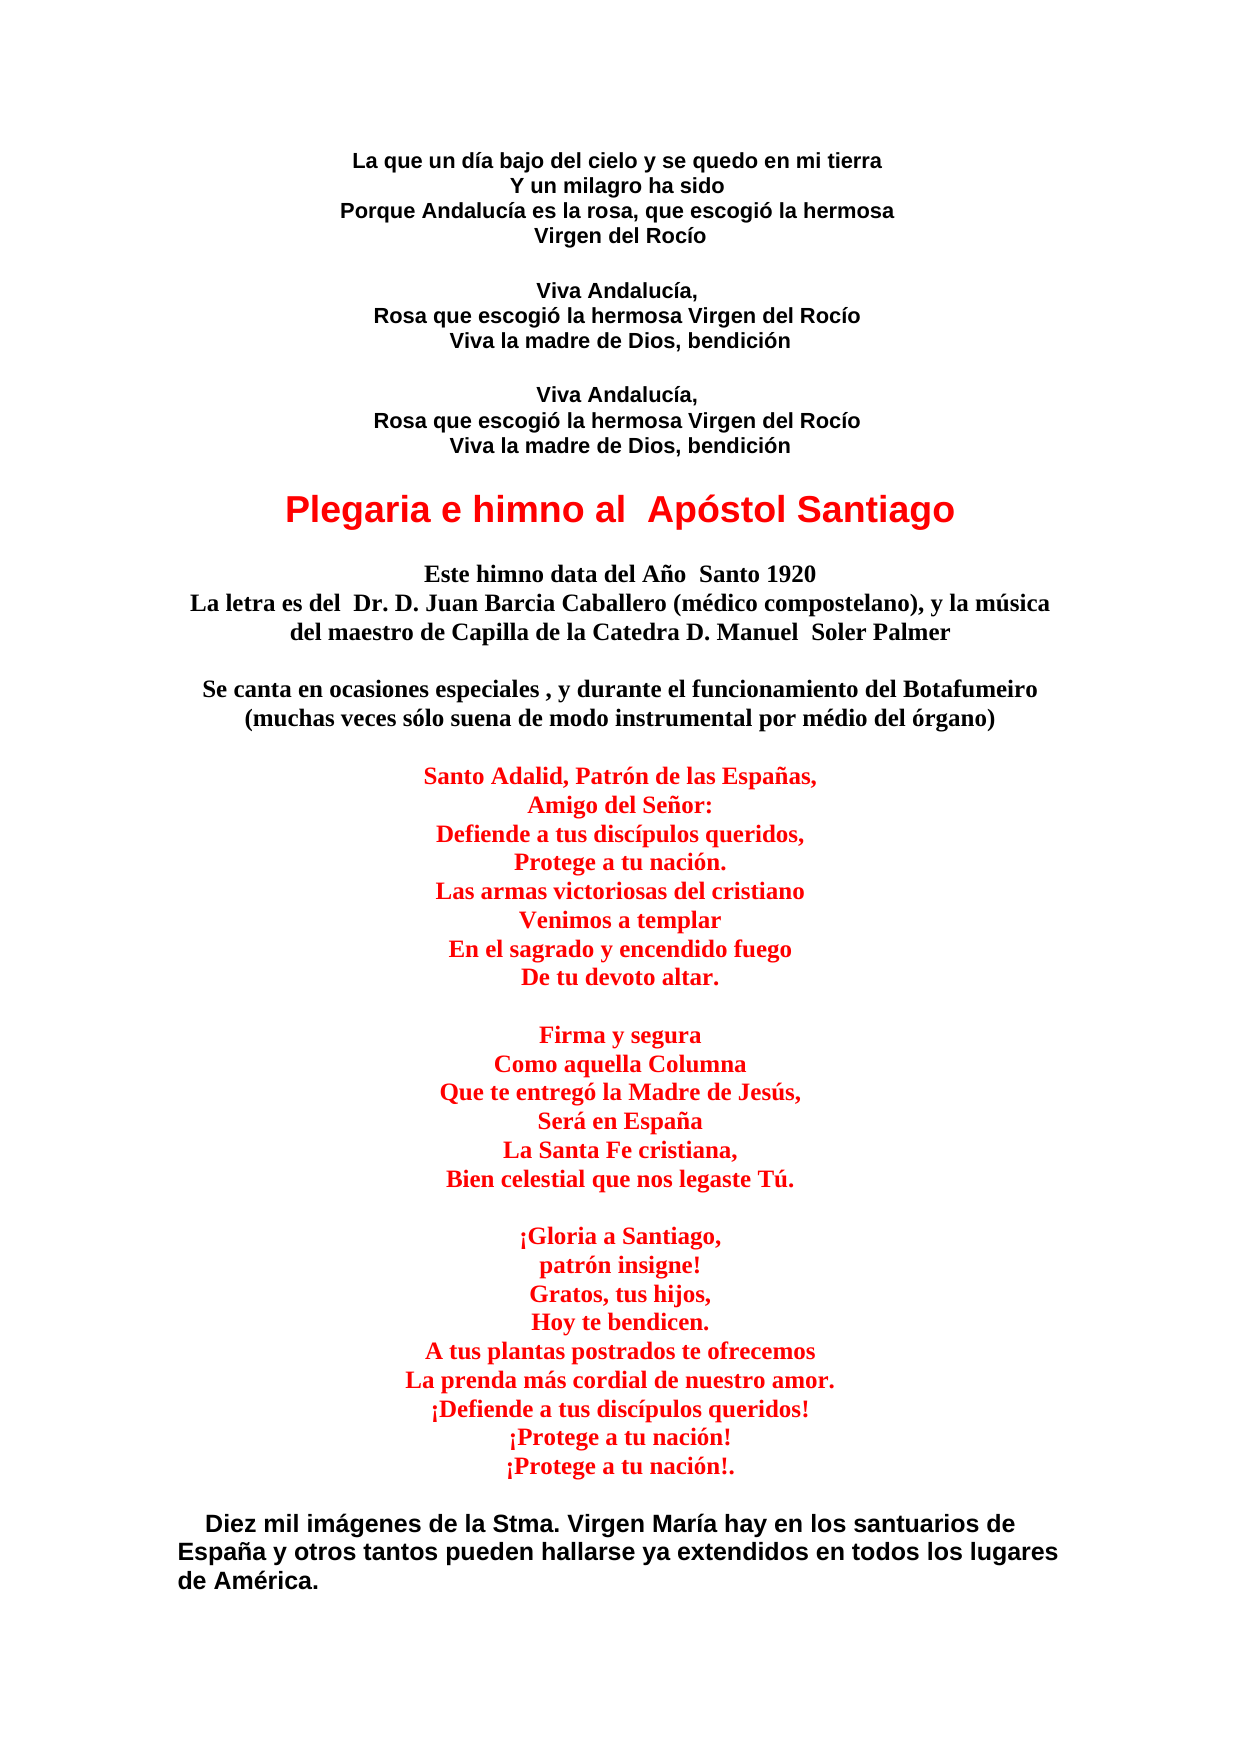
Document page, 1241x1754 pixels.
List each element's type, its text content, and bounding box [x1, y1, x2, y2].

text Firma y segura [177, 1020, 1063, 1049]
text Bien celestial que nos legaste Tú. [177, 1164, 1063, 1192]
text Plegaria e himno al Apóstol Santiago [177, 487, 1063, 530]
text Venimos a templar [177, 905, 1063, 934]
text Que te entregó la Madre de Jesús, [177, 1077, 1063, 1106]
text ¡Gloria a Santiago, [177, 1221, 1063, 1250]
text La prenda más cordial de nuestro amor. [177, 1365, 1063, 1394]
text patrón insigne! [177, 1250, 1063, 1279]
text ¡Protege a tu nación! [177, 1422, 1063, 1451]
text Viva Andalucía, Rosa que escogió la hermosa Virgen del Rocío Viva la madre de Dios, bendición [177, 278, 1063, 353]
text Santo Adalid, Patrón de las Españas, [177, 761, 1063, 790]
text Será en España [177, 1106, 1063, 1135]
text Las armas victoriosas del cristiano [177, 876, 1063, 905]
text La que un día bajo del cielo y se quedo en mi tierra Y un milagro ha sido Porque Andalucía es la rosa, que escogió la hermosa Virgen del Rocío [177, 148, 1063, 248]
text Protege a tu nación. [177, 847, 1063, 876]
text Viva Andalucía, Rosa que escogió la hermosa Virgen del Rocío Viva la madre de Dios, bendición [177, 382, 1063, 458]
text Amigo del Señor: [177, 790, 1063, 819]
text A tus plantas postrados te ofrecemos [177, 1336, 1063, 1365]
text Defiende a tus discípulos queridos, [177, 819, 1063, 847]
text ¡Defiende a tus discípulos queridos! [177, 1394, 1063, 1422]
text ¡Protege a tu nación!. [177, 1451, 1063, 1480]
text Este himno data del Año Santo 1920 La letra es del Dr. D. Juan Barcia Caballero (médico compostelano), y la música del maestro de Capilla de la Catedra D. Manuel Soler Palmer Se canta en ocasiones especiales , y durante el funcionamiento del Botafumeiro (muchas veces sólo suena de modo instrumental por médio del órgano) [177, 559, 1063, 732]
text Gratos, tus hijos, [177, 1279, 1063, 1307]
text La Santa Fe cristiana, [177, 1135, 1063, 1164]
text De tu devoto altar. [177, 962, 1063, 991]
text Hoy te bendicen. [177, 1307, 1063, 1336]
text Como aquella Columna [177, 1049, 1063, 1077]
text Diez mil imágenes de la Stma. Virgen María hay en los santuarios de España y otros tantos pueden hallarse ya extendidos en todos los lugares de América. [177, 1509, 1063, 1595]
text En el sagrado y encendido fuego [177, 934, 1063, 962]
